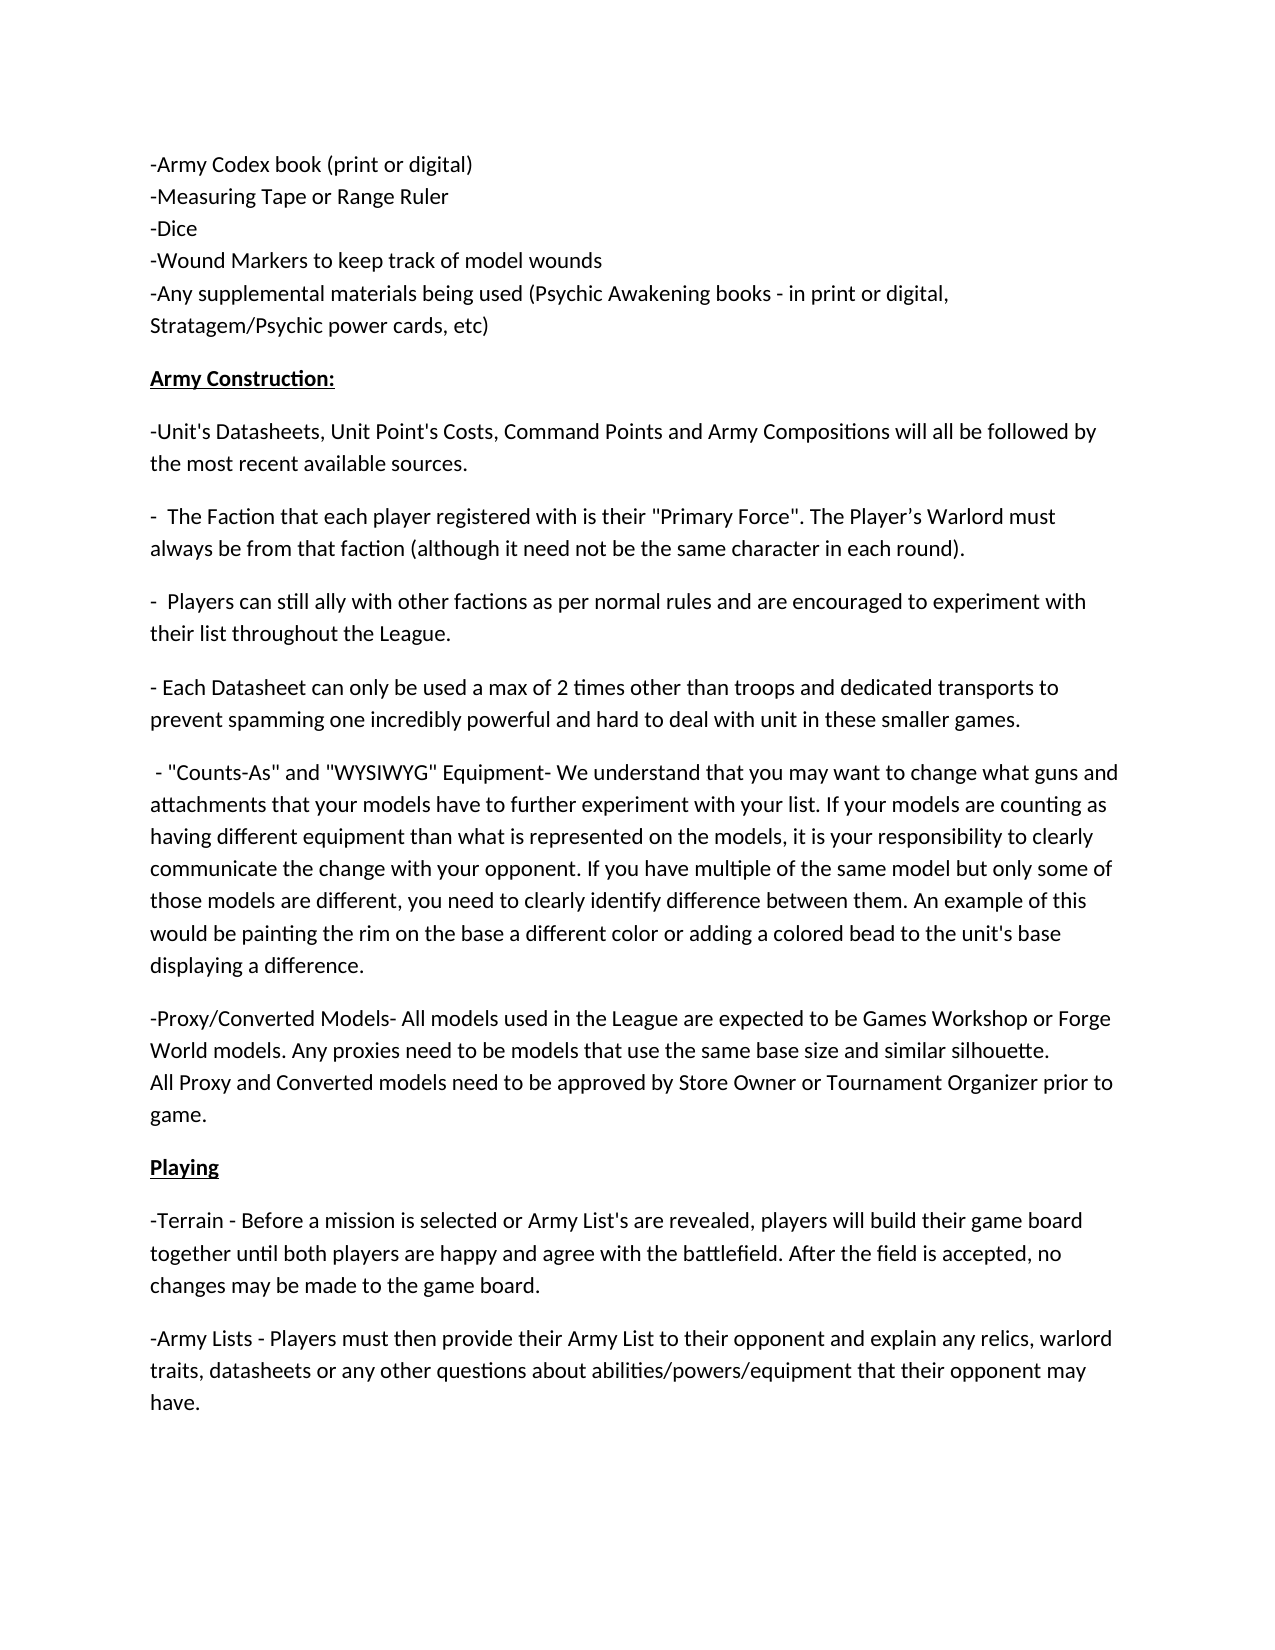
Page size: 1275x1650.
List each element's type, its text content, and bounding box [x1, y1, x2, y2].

text -Army Lists - Players must then provide their Army List to their opponent and explain any relics, warlord traits, datasheets or any other questions about abilities/powers/equipment that their opponent may have. [150, 1324, 1125, 1416]
text - The Faction that each player registered with is their "Primary Force". The Player’s Warlord must always be from that faction (although it need not be the same character in each round). [150, 502, 1125, 562]
text - "Counts-As" and "WYSIWYG" Equipment- We understand that you may want to change what guns and attachments that your models have to further experiment with your list. If your models are counting as having different equipment than what is represented on the models, it is your responsibility to clearly communicate the change with your opponent. If you have multiple of the same model but only some of those models are different, you need to clearly identify difference between them. An example of this would be painting the rim on the base a different color or adding a colored bead to the unit's base displaying a difference. [150, 758, 1125, 979]
text Army Construction: [150, 364, 1125, 392]
text - Players can still ally with other factions as per normal rules and are encouraged to experiment with their list throughout the League. [150, 587, 1125, 648]
text -Proxy/Converted Models- All models used in the League are expected to be Games Workshop or Forge World models. Any proxies need to be models that use the same base size and similar silhouette. All Proxy and Converted models need to be approved by Store Owner or Tournament Organizer prior to game. [150, 1004, 1125, 1128]
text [150, 150, 1125, 339]
text -Terrain - Before a mission is selected or Army List's are revealed, players will build their game board together until both players are happy and agree with the battlefield. After the field is accepted, no changes may be made to the game board. [150, 1207, 1125, 1299]
text - Each Datasheet can only be used a max of 2 times other than troops and dedicated transports to prevent spamming one incredibly powerful and hard to deal with unit in these smaller games. [150, 673, 1125, 733]
text -Unit's Datasheets, Unit Point's Costs, Command Points and Army Compositions will all be followed by the most recent available sources. [150, 417, 1125, 477]
text Playing [150, 1153, 1125, 1182]
